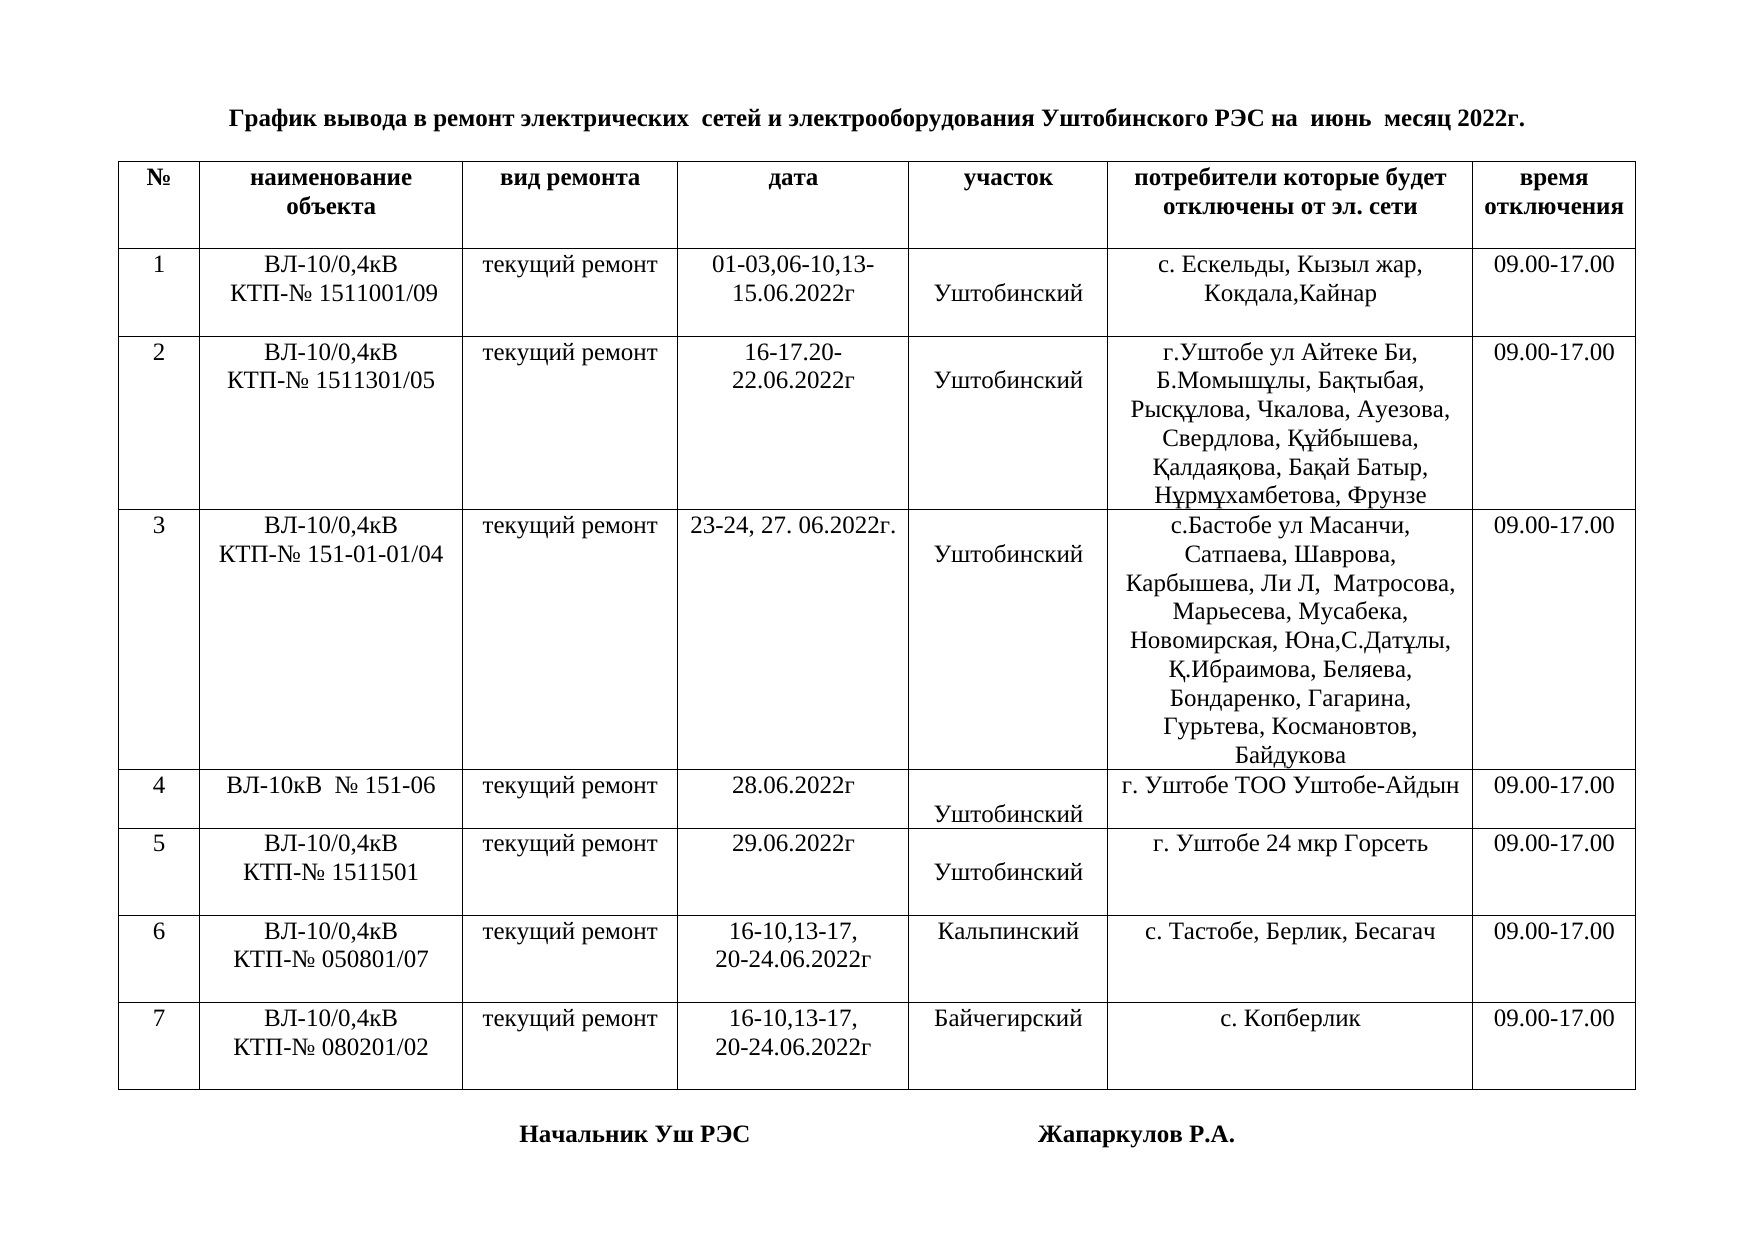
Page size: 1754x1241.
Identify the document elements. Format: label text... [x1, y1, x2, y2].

table_cell ВЛ-10/0,4кВ КТП-№ 151-01-01/04 [200, 510, 462, 769]
table_cell 09.00-17.00 [1473, 510, 1635, 769]
table_cell Уштобинский [909, 249, 1107, 336]
table_cell г. Уштобе 24 мкр Горсеть [1108, 829, 1472, 915]
table_cell Кальпинский [909, 916, 1107, 1002]
table_header вид ремонта [463, 162, 677, 248]
table_cell 4 [119, 770, 199, 827]
table_cell 09.00-17.00 [1473, 337, 1635, 509]
table_cell 09.00-17.00 [1473, 916, 1635, 1002]
table_cell 2 [119, 337, 199, 509]
table_cell ВЛ-10/0,4кВ КТП-№ 050801/07 [200, 916, 462, 1002]
table_cell текущий ремонт [463, 1003, 677, 1089]
table_header потребители которые будет отключены от эл. сети [1108, 162, 1472, 248]
table_cell Уштобинский [909, 829, 1107, 915]
table_cell ВЛ-10/0,4кВ КТП-№ 1511501 [200, 829, 462, 915]
table_header наименование объекта [200, 162, 462, 248]
table_cell Уштобинский [909, 337, 1107, 509]
table_header время отключения [1473, 162, 1635, 248]
table_header участок [909, 162, 1107, 248]
table_cell Байчегирский [909, 1003, 1107, 1089]
table_cell 3 [119, 510, 199, 769]
table_cell ВЛ-10кВ № 151-06 [200, 770, 462, 827]
table_cell 16-10,13-17, 20-24.06.2022г [678, 1003, 908, 1089]
table_cell с. Ескельды, Кызыл жар, Кокдала,Кайнар [1108, 249, 1472, 336]
table_cell 29.06.2022г [678, 829, 908, 915]
table_header дата [678, 162, 908, 248]
table_cell ВЛ-10/0,4кВ КТП-№ 1511001/09 [200, 249, 462, 336]
table_cell 1 [119, 249, 199, 336]
table_cell 28.06.2022г [678, 770, 908, 827]
table_cell 23-24, 27. 06.2022г. [678, 510, 908, 769]
table_cell текущий ремонт [463, 337, 677, 509]
table_cell г. Уштобе ТОО Уштобе-Айдын [1108, 770, 1472, 827]
table_cell 09.00-17.00 [1473, 1003, 1635, 1089]
table_cell ВЛ-10/0,4кВ КТП-№ 1511301/05 [200, 337, 462, 509]
table_cell с.Бастобе ул Масанчи, Сатпаева, Шаврова, Карбышева, Ли Л, Матросова, Марьесева, Мусабека, Новомирская, Юна,С.Датұлы, Қ.Ибраимова, Беляева, Бондаренко, Гагарина, Гурьтева, Космановтов, Байдукова [1108, 510, 1472, 769]
table_cell 09.00-17.00 [1473, 770, 1635, 827]
table_cell текущий ремонт [463, 510, 677, 769]
table_cell ВЛ-10/0,4кВ КТП-№ 080201/02 [200, 1003, 462, 1089]
table_cell Уштобинский [909, 510, 1107, 769]
table_cell Уштобинский [909, 770, 1107, 827]
table_cell г.Уштобе ул Айтеке Би, Б.Момышұлы, Бақтыбая, Рысқұлова, Чкалова, Ауезова, Свердлова, Құйбышева, Қалдаяқова, Бақай Батыр, Нұрмұхамбетова, Фрунзе [1108, 337, 1472, 509]
text Начальник Уш РЭС Жапаркулов Р.А. [118, 1119, 1636, 1148]
table_cell текущий ремонт [463, 916, 677, 1002]
table_cell 09.00-17.00 [1473, 249, 1635, 336]
text График вывода в ремонт электрических сетей и электрооборудования Уштобинского РЭС на июнь месяц 2022г. [118, 103, 1636, 132]
table_header № [119, 162, 199, 248]
table_cell 5 [119, 829, 199, 915]
table_cell 09.00-17.00 [1473, 829, 1635, 915]
table_cell текущий ремонт [463, 829, 677, 915]
table_cell с. Тастобе, Берлик, Бесагач [1108, 916, 1472, 1002]
table_cell 16-10,13-17, 20-24.06.2022г [678, 916, 908, 1002]
table_cell 6 [119, 916, 199, 1002]
table_cell 7 [119, 1003, 199, 1089]
table_cell текущий ремонт [463, 249, 677, 336]
table_cell 01-03,06-10,13-15.06.2022г [678, 249, 908, 336]
table_cell 16-17.20-22.06.2022г [678, 337, 908, 509]
table_cell с. Копберлик [1108, 1003, 1472, 1089]
table_cell текущий ремонт [463, 770, 677, 827]
